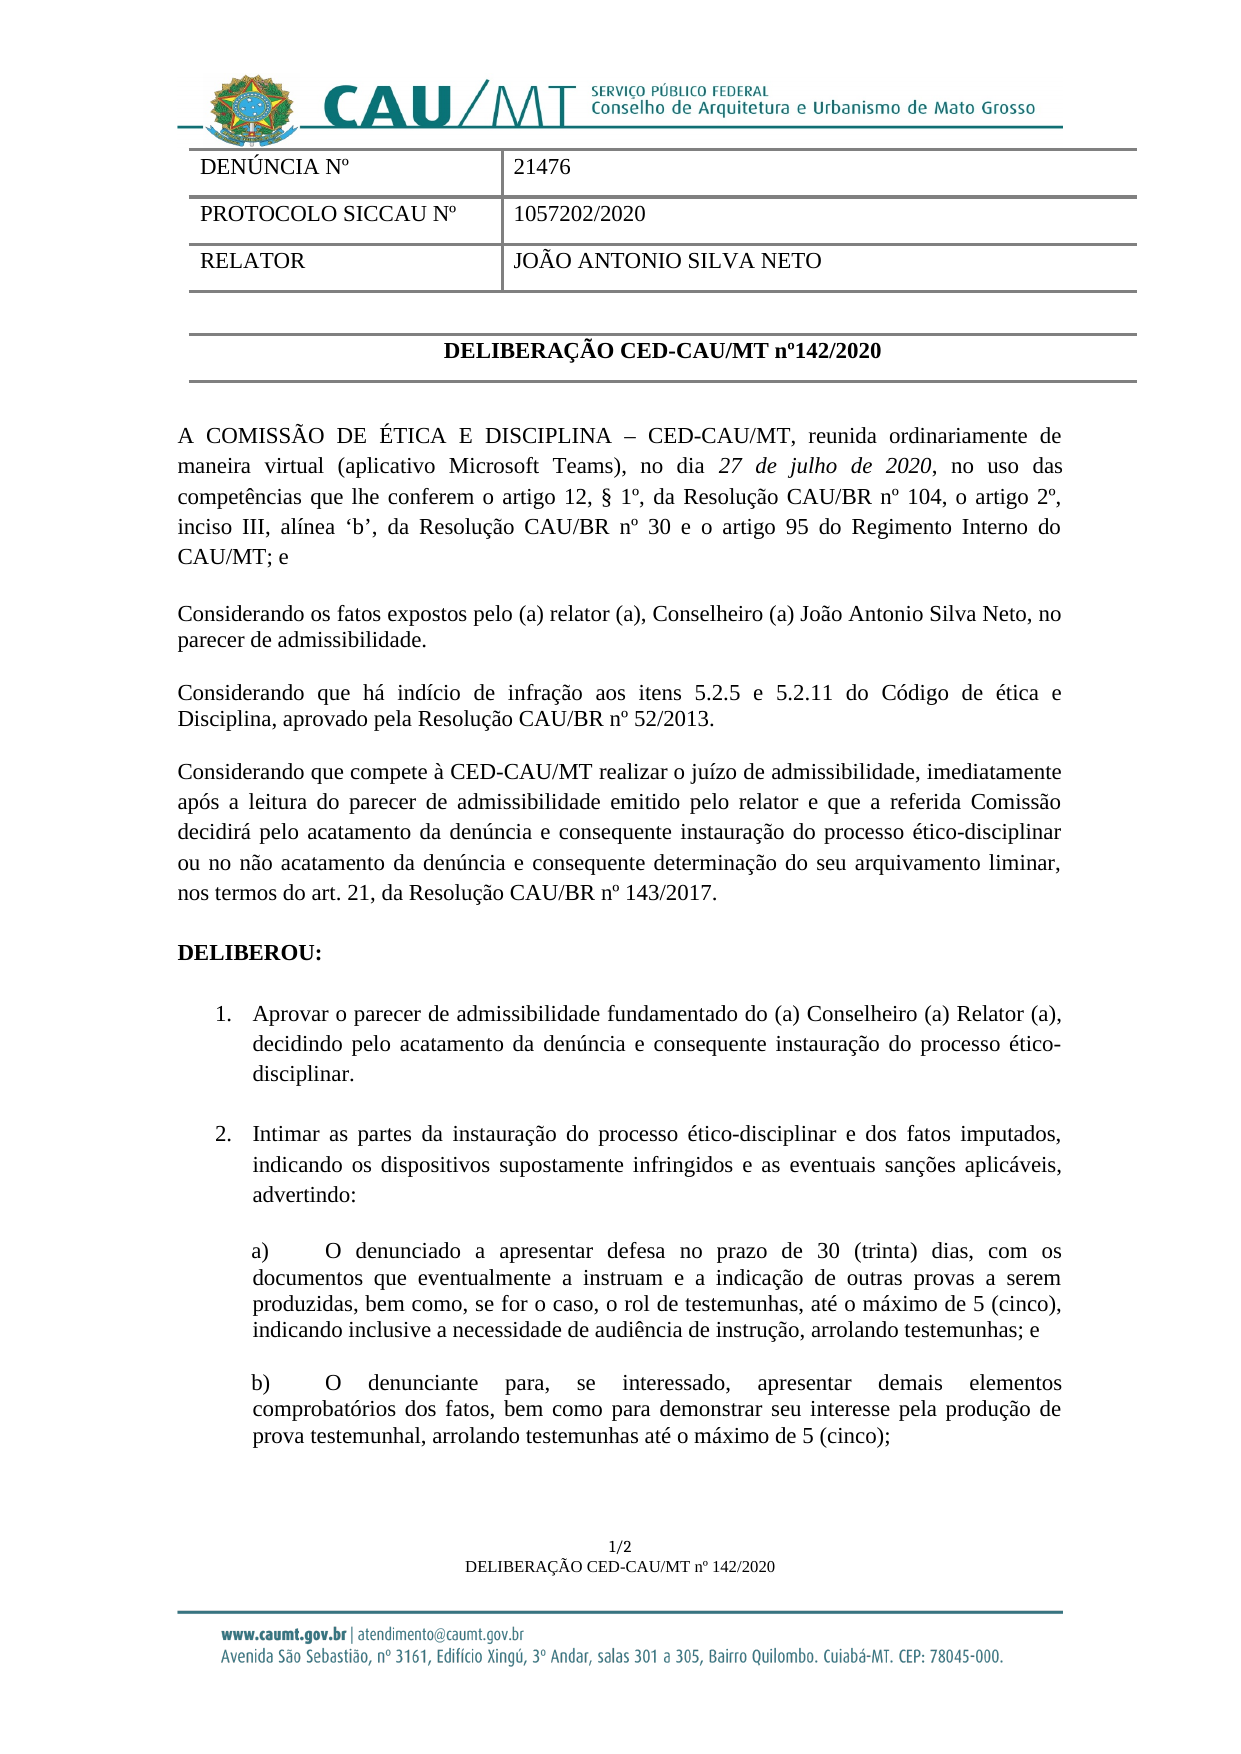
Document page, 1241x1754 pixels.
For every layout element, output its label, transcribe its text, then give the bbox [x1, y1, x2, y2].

list O denunciado a apresentar defesa no prazo de 30 (trinta) dias, com os documentos que eventualmente a instruam e a indicação de outras provas a serem produzidas, bem como, se for o caso, o rol de testemunhas, até o máximo de 5 (cinco), indicando inclusive a necessidade de audiência de instrução, arrolando testemunhas; e [251, 1237, 1063, 1343]
list Intimar as partes da instauração do processo ético-disciplinar e dos fatos imputados, indicando os dispositivos supostamente infringidos e as eventuais sanções aplicáveis, advertindo: [215, 1120, 1063, 1207]
text Considerando os fatos expostos pelo (a) relator (a), Conselheiro (a) João Antonio Silva Neto, no parecer de admissibilidade. [177, 600, 1063, 652]
table_header 21476 [504, 151, 1137, 195]
table_header DENÚNCIA Nº [189, 151, 501, 195]
picture [177, 1595, 1063, 1681]
table_cell PROTOCOLO SICCAU Nº [189, 199, 501, 243]
table_cell JOÃO ANTONIO SILVA NETO [504, 246, 1137, 290]
list Aprovar o parecer de admissibilidade fundamentado do (a) Conselheiro (a) Relator (a), decidindo pelo acatamento da denúncia e consequente instauração do processo ético-disciplinar. [215, 999, 1063, 1086]
table_cell RELATOR [189, 246, 501, 290]
list O denunciante para, se interessado, apresentar demais elementos comprobatórios dos fatos, bem como para demonstrar seu interesse pela produção de prova testemunhal, arrolando testemunhas até o máximo de 5 (cinco); [251, 1369, 1063, 1448]
picture [177, 73, 1063, 148]
text A COMISSÃO DE ÉTICA E DISCIPLINA – CED-CAU/MT, reunida ordinariamente de maneira virtual (aplicativo Microsoft Teams), no dia 27 de julho de 2020, no uso das competências que lhe conferem o artigo 12, § 1º, da Resolução CAU/BR nº 104, o artigo 2º, inciso III, alínea ‘b’, da Resolução CAU/BR nº 30 e o artigo 95 do Regimento Interno do CAU/MT; e [177, 422, 1063, 569]
table_header DELIBERAÇÃO CED-CAU/MT nº142/2020 [189, 336, 1137, 380]
text Considerando que há indício de infração aos itens 5.2.5 e 5.2.11 do Código de ética e Disciplina, aprovado pela Resolução CAU/BR nº 52/2013. [177, 679, 1063, 732]
text DELIBEROU: [177, 939, 1063, 966]
table_cell 1057202/2020 [504, 199, 1137, 243]
text Considerando que compete à CED-CAU/MT realizar o juízo de admissibilidade, imediatamente após a leitura do parecer de admissibilidade emitido pelo relator e que a referida Comissão decidirá pelo acatamento da denúncia e consequente instauração do processo ético-disciplinar ou no não acatamento da denúncia e consequente determinação do seu arquivamento liminar, nos termos do art. 21, da Resolução CAU/BR nº 143/2017. [177, 758, 1063, 905]
